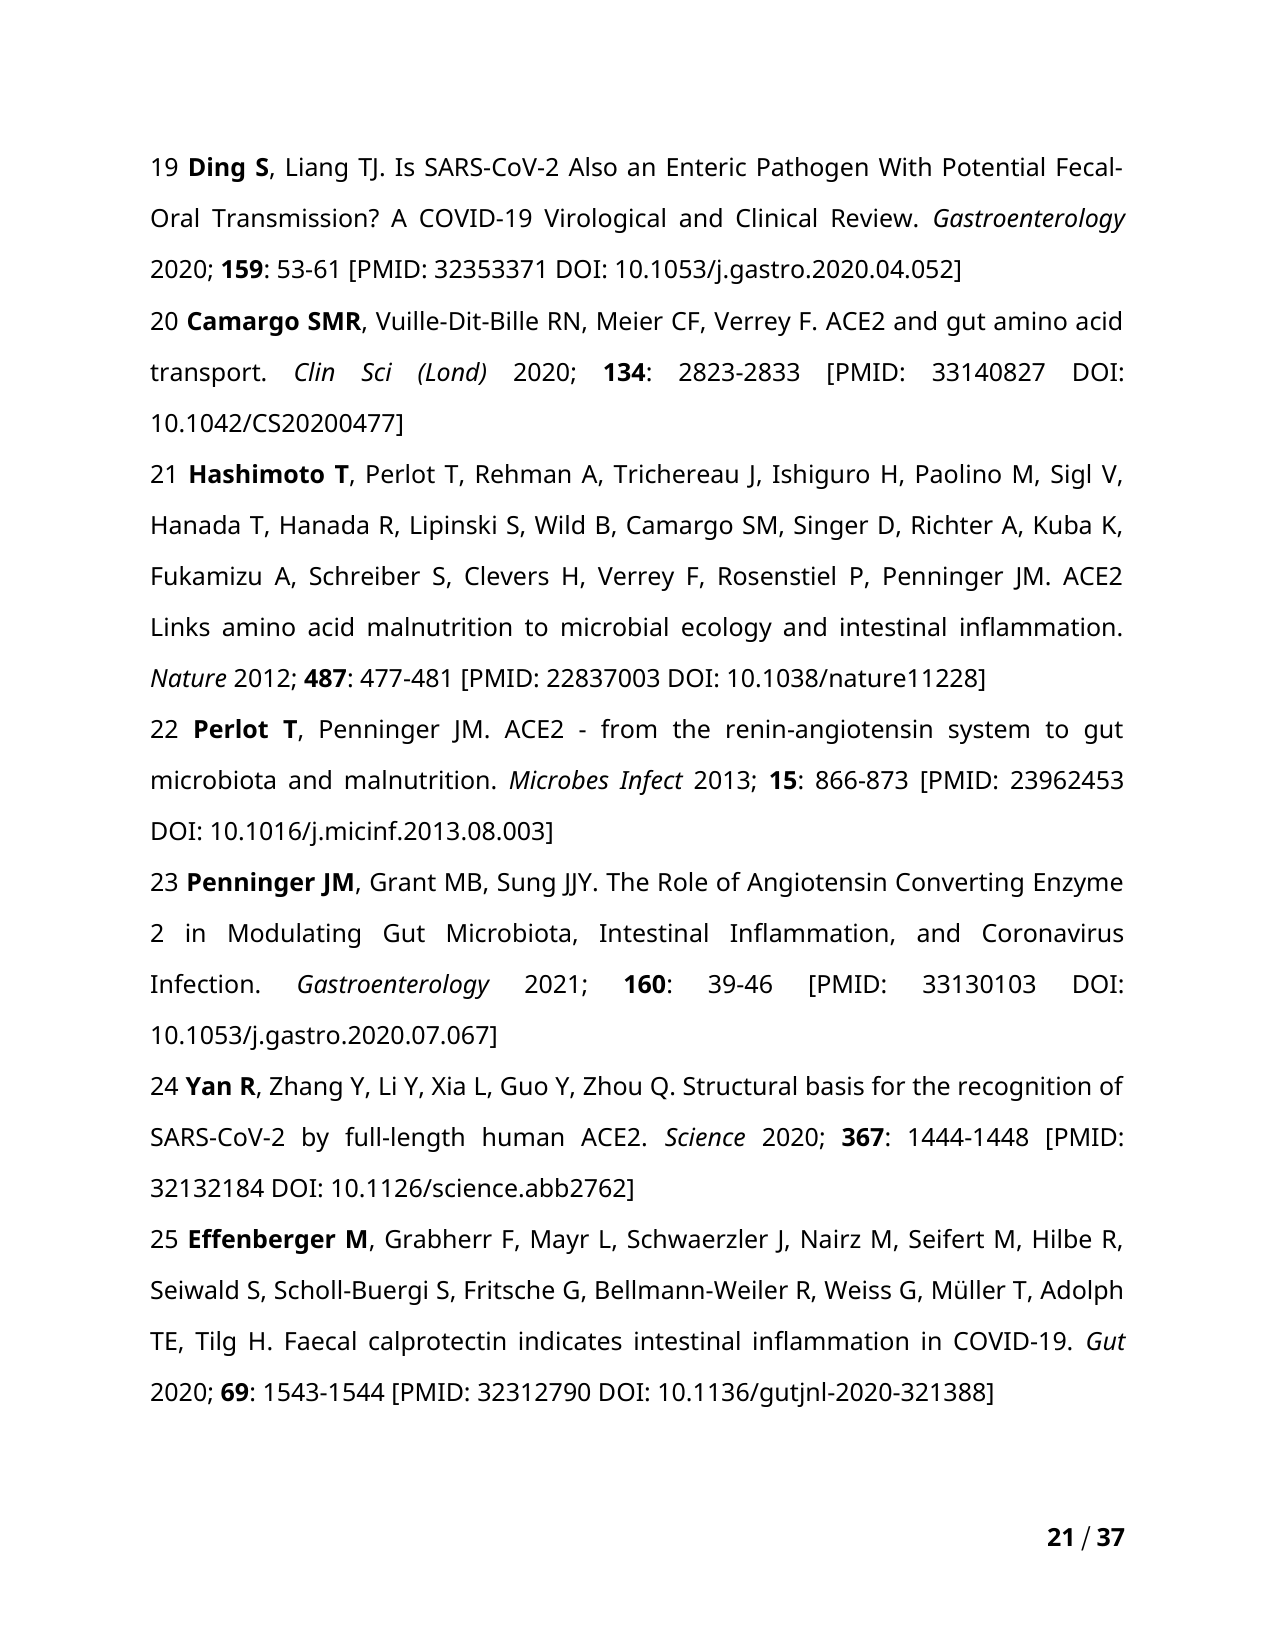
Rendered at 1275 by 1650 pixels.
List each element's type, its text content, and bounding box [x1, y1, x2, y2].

text 23 Penninger JM, Grant MB, Sung JJY. The Role of Angiotensin Converting Enzyme 2 in Modulating Gut Microbiota, Intestinal Inflammation, and Coronavirus Infection. Gastroenterology 2021; 160: 39-46 [PMID: 33130103 DOI: 10.1053/j.gastro.2020.07.067] [150, 864, 1125, 1052]
text 19 Ding S, Liang TJ. Is SARS-CoV-2 Also an Enteric Pathogen With Potential Fecal-Oral Transmission? A COVID-19 Virological and Clinical Review. Gastroenterology 2020; 159: 53-61 [PMID: 32353371 DOI: 10.1053/j.gastro.2020.04.052] [150, 150, 1125, 286]
text 24 Yan R, Zhang Y, Li Y, Xia L, Guo Y, Zhou Q. Structural basis for the recognition of SARS-CoV-2 by full-length human ACE2. Science 2020; 367: 1444-1448 [PMID: 32132184 DOI: 10.1126/science.abb2762] [150, 1069, 1125, 1205]
text 22 Perlot T, Penninger JM. ACE2 - from the renin-angiotensin system to gut microbiota and malnutrition. Microbes Infect 2013; 15: 866-873 [PMID: 23962453 DOI: 10.1016/j.micinf.2013.08.003] [150, 711, 1125, 848]
text 25 Effenberger M, Grabherr F, Mayr L, Schwaerzler J, Nairz M, Seifert M, Hilbe R, Seiwald S, Scholl-Buergi S, Fritsche G, Bellmann-Weiler R, Weiss G, Müller T, Adolph TE, Tilg H. Faecal calprotectin indicates intestinal inflammation in COVID-19. Gut 2020; 69: 1543-1544 [PMID: 32312790 DOI: 10.1136/gutjnl-2020-321388] [150, 1222, 1125, 1409]
text 21 Hashimoto T, Perlot T, Rehman A, Trichereau J, Ishiguro H, Paolino M, Sigl V, Hanada T, Hanada R, Lipinski S, Wild B, Camargo SM, Singer D, Richter A, Kuba K, Fukamizu A, Schreiber S, Clevers H, Verrey F, Rosenstiel P, Penninger JM. ACE2 Links amino acid malnutrition to microbial ecology and intestinal inflammation. Nature 2012; 487: 477-481 [PMID: 22837003 DOI: 10.1038/nature11228] [150, 456, 1125, 694]
text 20 Camargo SMR, Vuille-Dit-Bille RN, Meier CF, Verrey F. ACE2 and gut amino acid transport. Clin Sci (Lond) 2020; 134: 2823-2833 [PMID: 33140827 DOI: 10.1042/CS20200477] [150, 303, 1125, 439]
